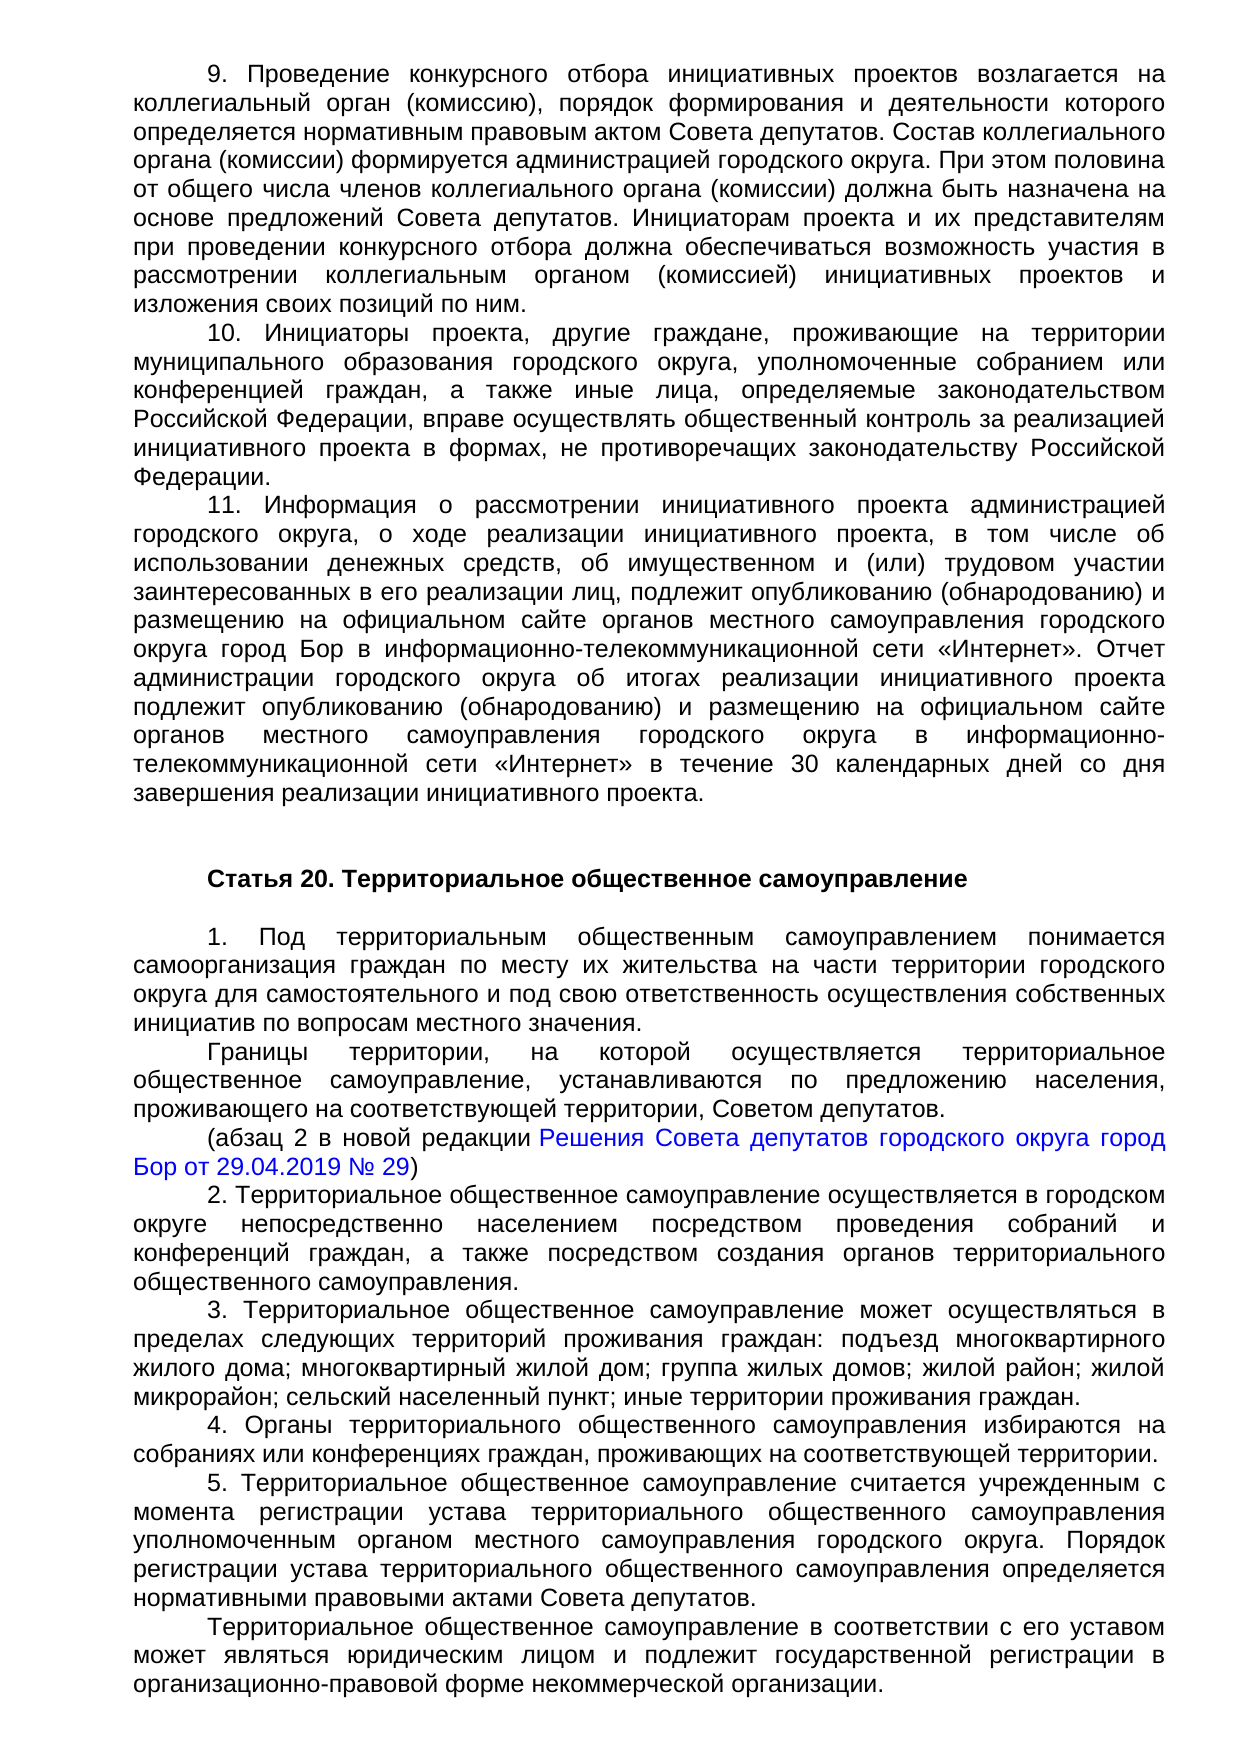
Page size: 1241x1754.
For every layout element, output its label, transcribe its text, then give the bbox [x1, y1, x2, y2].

text Территориальное общественное самоуправление в соответствии с его уставом может являться юридическим лицом и подлежит государственной регистрации в организационно-правовой форме некоммерческой организации. [133, 1612, 1167, 1698]
text 3. Территориальное общественное самоуправление может осуществляться в пределах следующих территорий проживания граждан: подъезд многоквартирного жилого дома; многоквартирный жилой дом; группа жилых домов; жилой район; жилой микрорайон; сельский населенный пункт; иные территории проживания граждан. [133, 1295, 1167, 1410]
text 2. Территориальное общественное самоуправление осуществляется в городском округе непосредственно населением посредством проведения собраний и конференций граждан, а также посредством создания органов территориального общественного самоуправления. [133, 1180, 1167, 1295]
text 11. Информация о рассмотрении инициативного проекта администрацией городского округа, о ходе реализации инициативного проекта, в том числе об использовании денежных средств, об имущественном и (или) трудовом участии заинтересованных в его реализации лиц, подлежит опубликованию (обнародованию) и размещению на официальном сайте органов местного самоуправления городского округа город Бор в информационно-телекоммуникационной сети «Интернет». Отчет администрации городского округа об итогах реализации инициативного проекта подлежит опубликованию (обнародованию) и размещению на официальном сайте органов местного самоуправления городского округа в информационно-телекоммуникационной сети «Интернет» в течение 30 календарных дней со дня завершения реализации инициативного проекта. [133, 490, 1167, 807]
text (абзац 2 в новой редакции Решения Совета депутатов городского округа город Бор от 29.04.2019 № 29) [133, 1123, 1167, 1180]
text 4. Органы территориального общественного самоуправления избираются на собраниях или конференциях граждан, проживающих на соответствующей территории. [133, 1410, 1167, 1468]
text 5. Территориальное общественное самоуправление считается учрежденным с момента регистрации устава территориального общественного самоуправления уполномоченным органом местного самоуправления городского округа. Порядок регистрации устава территориального общественного самоуправления определяется нормативными правовыми актами Совета депутатов. [133, 1468, 1167, 1612]
text 10. Инициаторы проекта, другие граждане, проживающие на территории муниципального образования городского округа, уполномоченные собранием или конференцией граждан, а также иные лица, определяемые законодательством Российской Федерации, вправе осуществлять общественный контроль за реализацией инициативного проекта в формах, не противоречащих законодательству Российской Федерации. [133, 318, 1167, 490]
text Границы территории, на которой осуществляется территориальное общественное самоуправление, устанавливаются по предложению населения, проживающего на соответствующей территории, Советом депутатов. [133, 1037, 1167, 1123]
text 1. Под территориальным общественным самоуправлением понимается самоорганизация граждан по месту их жительства на части территории городского округа для самостоятельного и под свою ответственность осуществления собственных инициатив по вопросам местного значения. [133, 922, 1167, 1037]
text 9. Проведение конкурсного отбора инициативных проектов возлагается на коллегиальный орган (комиссию), порядок формирования и деятельности которого определяется нормативным правовым актом Совета депутатов. Состав коллегиального органа (комиссии) формируется администрацией городского округа. При этом половина от общего числа членов коллегиального органа (комиссии) должна быть назначена на основе предложений Совета депутатов. Инициаторам проекта и их представителям при проведении конкурсного отбора должна обеспечиваться возможность участия в рассмотрении коллегиальным органом (комиссией) инициативных проектов и изложения своих позиций по ним. [133, 59, 1167, 318]
text Статья 20. Территориальное общественное самоуправление [133, 864, 1167, 893]
